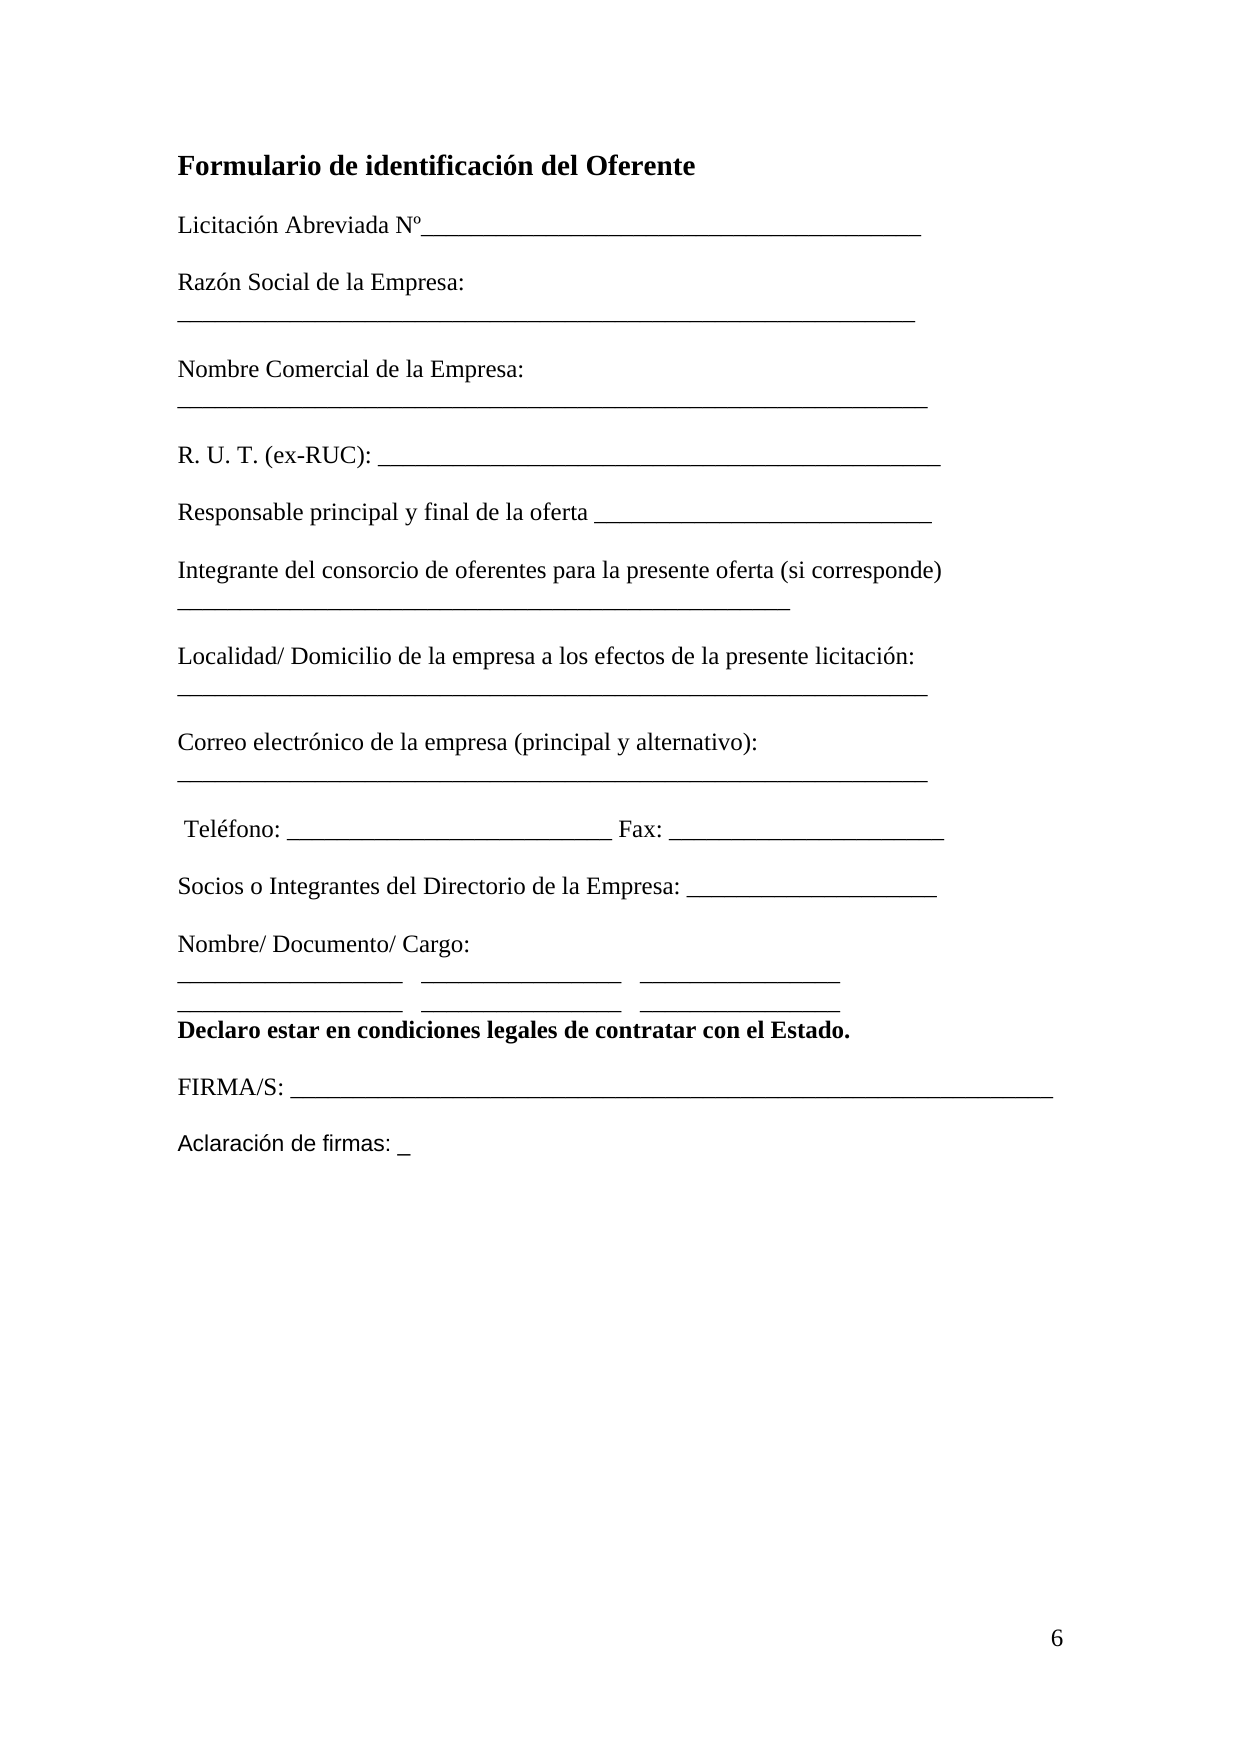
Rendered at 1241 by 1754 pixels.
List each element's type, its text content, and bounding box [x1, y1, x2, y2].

text __________________ ________________ ________________ [177, 957, 1063, 986]
text ____________________________________________________________ [177, 670, 1063, 699]
text Nombre/ Documento/ Cargo: [177, 929, 1063, 957]
text Nombre Comercial de la Empresa: ____________________________________________________________ [177, 354, 1063, 411]
text FIRMA/S: _____________________________________________________________ [177, 1072, 1063, 1101]
text Declaro estar en condiciones legales de contratar con el Estado. [177, 1015, 1063, 1044]
text Teléfono: __________________________ Fax: ______________________ [177, 814, 1063, 842]
text Correo electrónico de la empresa (principal y alternativo): ____________________________________________________________ [177, 727, 1063, 785]
text R. U. T. (ex-RUC): _____________________________________________ [177, 440, 1063, 469]
text Socios o Integrantes del Directorio de la Empresa: ____________________ [177, 871, 1063, 900]
text Localidad/ Domicilio de la empresa a los efectos de la presente licitación: [177, 641, 1063, 670]
text Razón Social de la Empresa: ___________________________________________________________ [177, 267, 1063, 325]
text Licitación Abreviada Nº________________________________________ [177, 210, 1063, 239]
text __________________ ________________ ________________ [177, 986, 1063, 1015]
text Integrante del consorcio de oferentes para la presente oferta (si corresponde) _________________________________________________ [177, 555, 1063, 612]
text Aclaración de firmas: _ [177, 1130, 1063, 1156]
text Responsable principal y final de la oferta ___________________________ [177, 497, 1063, 526]
text Formulario de identificación del Oferente [177, 148, 1063, 181]
